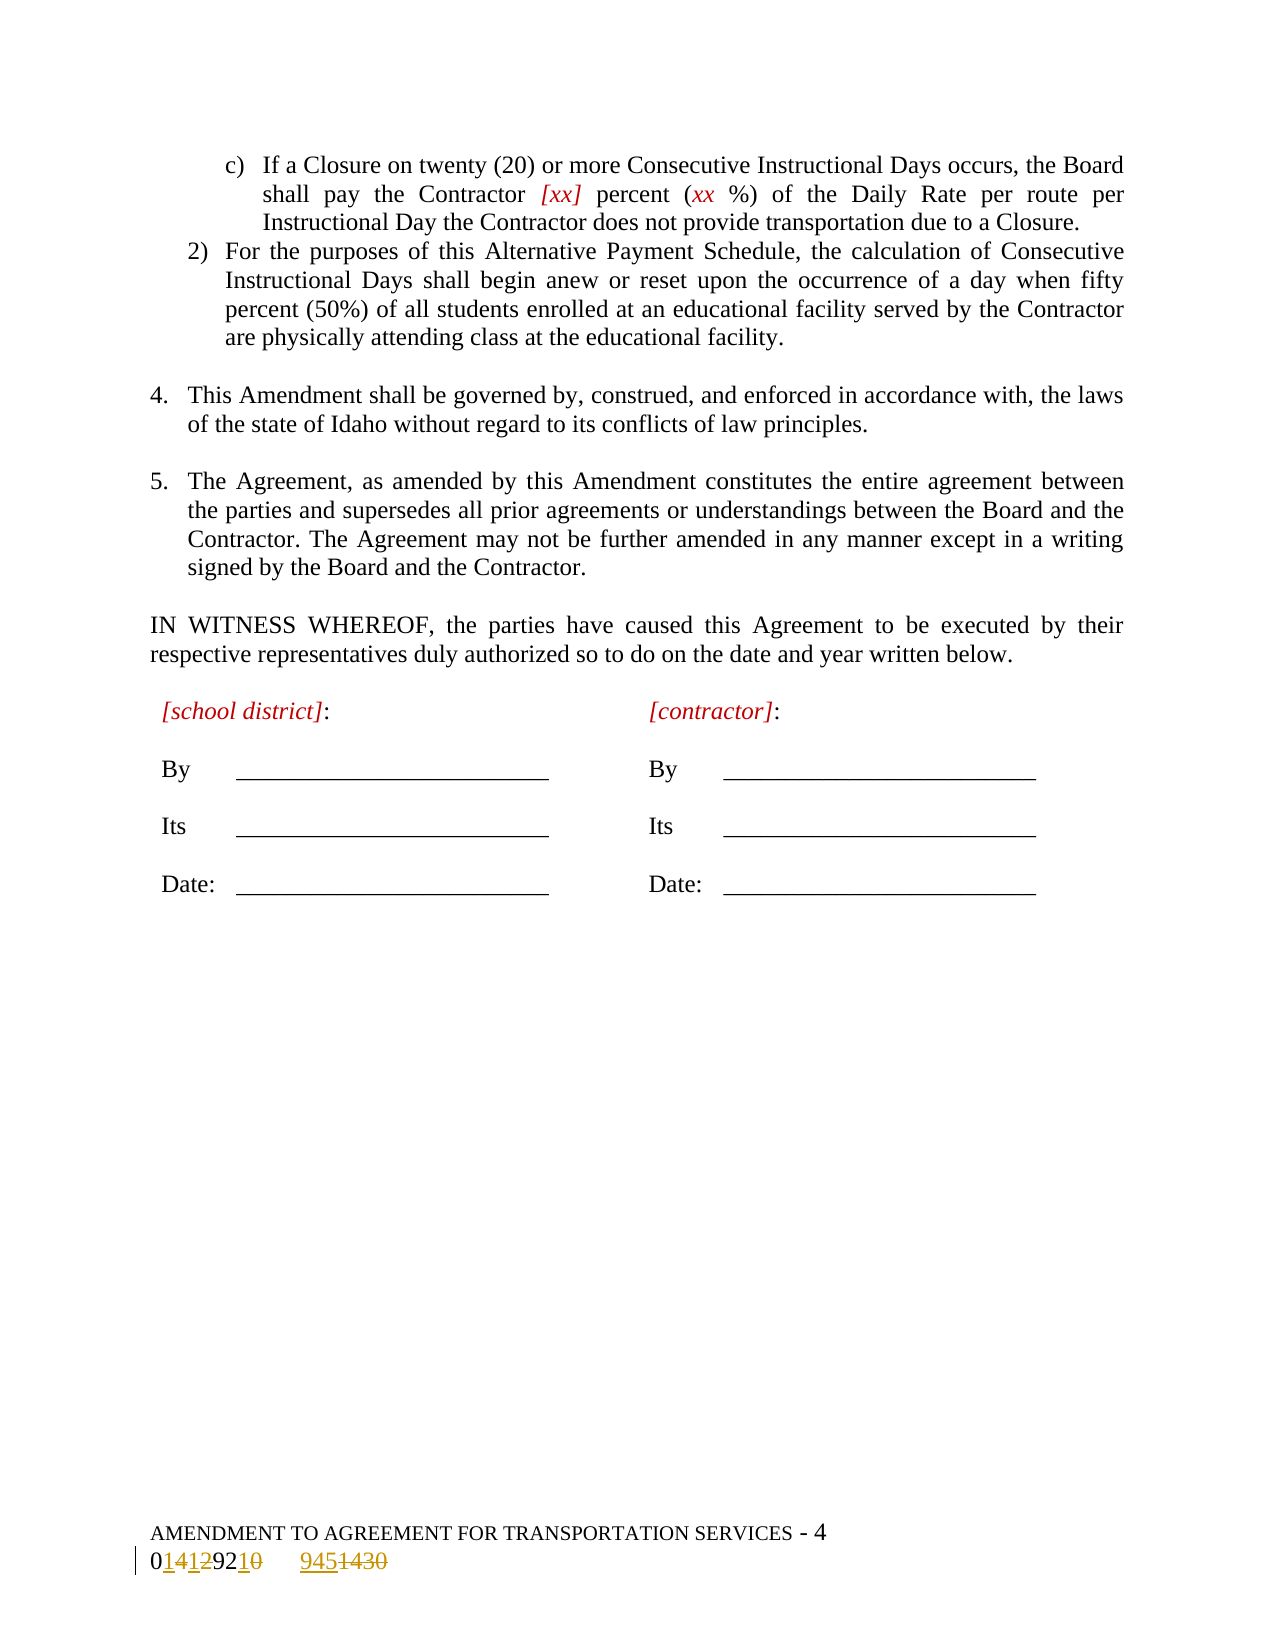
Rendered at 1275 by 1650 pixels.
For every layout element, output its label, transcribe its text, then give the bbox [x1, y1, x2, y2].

list For the purposes of this Alternative Payment Schedule, the calculation of Consecutive Instructional Days shall begin anew or reset upon the occurrence of a day when fifty percent (50%) of all students enrolled at an educational facility served by the Contractor are physically attending class at the educational facility. [187, 236, 1125, 351]
text IN WITNESS WHEREOF, the parties have caused this Agreement to be executed by their respective representatives duly authorized so to do on the date and year written below. [150, 610, 1125, 667]
table_header [school district]: By _________________________ Its _________________________ Date: _________________________ [150, 696, 637, 897]
list The Agreement, as amended by this Amendment constitutes the entire agreement between the parties and supersedes all prior agreements or understandings between the Board and the Contractor. The Agreement may not be further amended in any manner except in a writing signed by the Board and the Contractor. [150, 466, 1125, 581]
list If a Closure on twenty (20) or more Consecutive Instructional Days occurs, the Board shall pay the Contractor [xx] percent (xx %) of the Daily Rate per route per Instructional Day the Contractor does not provide transportation due to a Closure. [225, 150, 1125, 236]
list This Amendment shall be governed by, construed, and enforced in accordance with, the laws of the state of Idaho without regard to its conflicts of law principles. [150, 380, 1125, 437]
table_header [contractor]: By _________________________ Its _________________________ Date: _________________________ [637, 696, 1124, 897]
